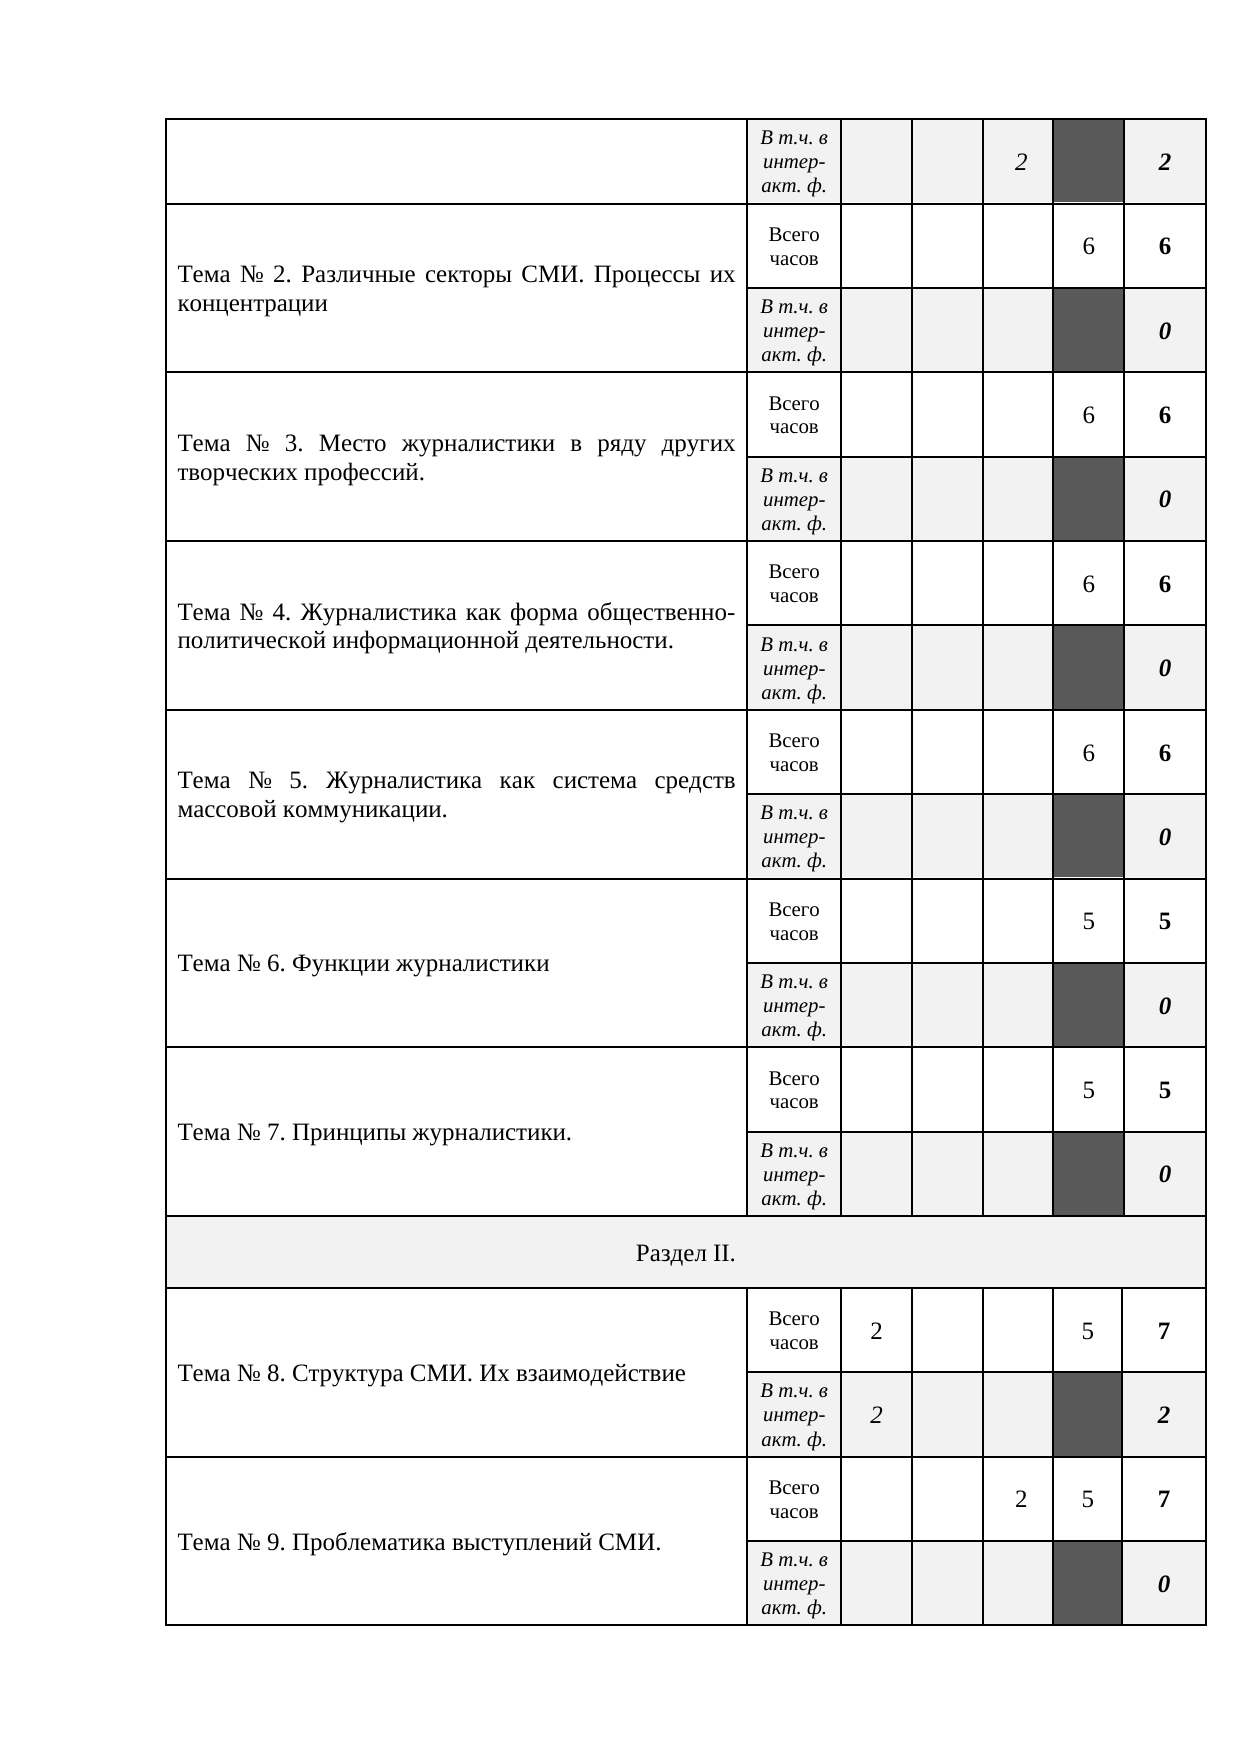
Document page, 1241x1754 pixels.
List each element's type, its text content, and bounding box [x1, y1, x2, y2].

table_cell 6 [1054, 205, 1123, 287]
table_cell [913, 880, 982, 962]
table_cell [167, 120, 746, 202]
table_cell [842, 373, 911, 456]
table_cell Всего часов [748, 205, 840, 287]
table_cell [1054, 1133, 1123, 1215]
table_cell 0 [1125, 458, 1205, 540]
table_cell [913, 373, 982, 456]
table_cell Всего часов [748, 1048, 840, 1131]
table_cell [1054, 289, 1123, 371]
table_cell 6 [1125, 711, 1205, 793]
table_cell [842, 1542, 911, 1624]
table_cell [984, 205, 1052, 287]
table_cell 0 [1125, 795, 1205, 877]
table_cell 0 [1125, 964, 1205, 1046]
table_cell 5 [1054, 1048, 1123, 1131]
table_cell 6 [1054, 373, 1123, 456]
table_cell 6 [1054, 542, 1123, 624]
table_cell 6 [1125, 205, 1205, 287]
table_cell 5 [1054, 1458, 1121, 1540]
table_cell [984, 373, 1052, 456]
table_cell [842, 458, 911, 540]
table_cell В т.ч. в интер-акт. ф. [748, 1542, 840, 1624]
table_cell [842, 1458, 911, 1540]
table_cell [913, 711, 982, 793]
table_cell 5 [1054, 1289, 1121, 1371]
table_cell [842, 626, 911, 709]
table_cell [913, 1289, 982, 1371]
table_cell [984, 542, 1052, 624]
table_cell [913, 1048, 982, 1131]
table_cell Тема № 7. Принципы журналистики. [167, 1048, 746, 1215]
table_cell [984, 964, 1052, 1046]
table_cell Тема № 2. Различные секторы СМИ. Процессы их концентрации [167, 205, 746, 371]
table_cell [1054, 795, 1123, 877]
table_cell Тема № 8. Структура СМИ. Их взаимодействие [167, 1289, 746, 1456]
table_cell [913, 964, 982, 1046]
table_cell [984, 289, 1052, 371]
table_cell [913, 795, 982, 877]
table_cell [984, 711, 1052, 793]
table_cell [842, 1048, 911, 1131]
table_cell 5 [1125, 1048, 1205, 1131]
table_cell [913, 1133, 982, 1215]
table_cell [913, 458, 982, 540]
table_cell Всего часов [748, 542, 840, 624]
table_cell [984, 1048, 1052, 1131]
table_cell 0 [1125, 626, 1205, 709]
table_cell [984, 1289, 1052, 1371]
table_cell Тема № 6. Функции журналистики [167, 880, 746, 1046]
table_cell Тема № 4. Журналистика как форма общественно-политической информационной деятельности. [167, 542, 746, 709]
table_cell Всего часов [748, 711, 840, 793]
table_cell Тема № 5. Журналистика как система средств массовой коммуникации. [167, 711, 746, 877]
table_cell В т.ч. в интер-акт. ф. [748, 1133, 840, 1215]
table_cell Тема № 3. Место журналистики в ряду других творческих профессий. [167, 373, 746, 540]
table_cell [984, 458, 1052, 540]
table_cell 2 [842, 1289, 911, 1371]
table_cell 2 [984, 1458, 1052, 1540]
table_cell [984, 1542, 1052, 1624]
table_cell 6 [1125, 542, 1205, 624]
table_cell 7 [1123, 1458, 1205, 1540]
table_cell 2 [1125, 120, 1205, 202]
table_cell В т.ч. в интер-акт. ф. [748, 964, 840, 1046]
table_cell Всего часов [748, 880, 840, 962]
table_cell [842, 120, 911, 202]
table_cell [984, 1373, 1052, 1456]
table_cell [984, 626, 1052, 709]
table_cell В т.ч. в интер-акт. ф. [748, 458, 840, 540]
table_cell [842, 205, 911, 287]
table_cell [1054, 458, 1123, 540]
table_cell 2 [842, 1373, 911, 1456]
table_cell 2 [984, 120, 1052, 202]
table_cell [913, 120, 982, 202]
table_cell [913, 542, 982, 624]
table_cell 2 [1123, 1373, 1205, 1456]
table_cell [913, 289, 982, 371]
table_cell 6 [1125, 373, 1205, 456]
table_cell [842, 964, 911, 1046]
table_cell 6 [1054, 711, 1123, 793]
table_cell В т.ч. в интер-акт. ф. [748, 1373, 840, 1456]
table_cell 0 [1123, 1542, 1205, 1624]
table_cell 5 [1125, 880, 1205, 962]
table_cell [842, 880, 911, 962]
table_cell [984, 880, 1052, 962]
table_cell [913, 626, 982, 709]
table_cell [913, 1373, 982, 1456]
table_cell [1054, 964, 1123, 1046]
table_cell Тема № 9. Проблематика выступлений СМИ. [167, 1458, 746, 1624]
table_cell 0 [1125, 289, 1205, 371]
table_cell [913, 1542, 982, 1624]
table_cell [842, 711, 911, 793]
table_cell [1054, 1542, 1121, 1624]
table_cell В т.ч. в интер-акт. ф. [748, 626, 840, 709]
table_cell [984, 795, 1052, 877]
table_cell [913, 205, 982, 287]
table_cell Всего часов [748, 373, 840, 456]
table_cell 0 [1125, 1133, 1205, 1215]
table_cell [842, 289, 911, 371]
table_cell В т.ч. в интер-акт. ф. [748, 795, 840, 877]
table_cell Всего часов [748, 1458, 840, 1540]
table_cell Всего часов [748, 1289, 840, 1371]
table_cell Раздел II. [167, 1217, 1205, 1287]
table_cell [1054, 626, 1123, 709]
table_cell 7 [1123, 1289, 1205, 1371]
table_cell В т.ч. в интер-акт. ф. [748, 289, 840, 371]
table_cell В т.ч. в интер-акт. ф. [748, 120, 840, 202]
table_cell [984, 1133, 1052, 1215]
table_cell [1054, 1373, 1121, 1456]
table_cell [842, 795, 911, 877]
table_cell [913, 1458, 982, 1540]
table_cell [842, 1133, 911, 1215]
table_cell 5 [1054, 880, 1123, 962]
table_cell [1054, 120, 1123, 202]
table_cell [842, 542, 911, 624]
